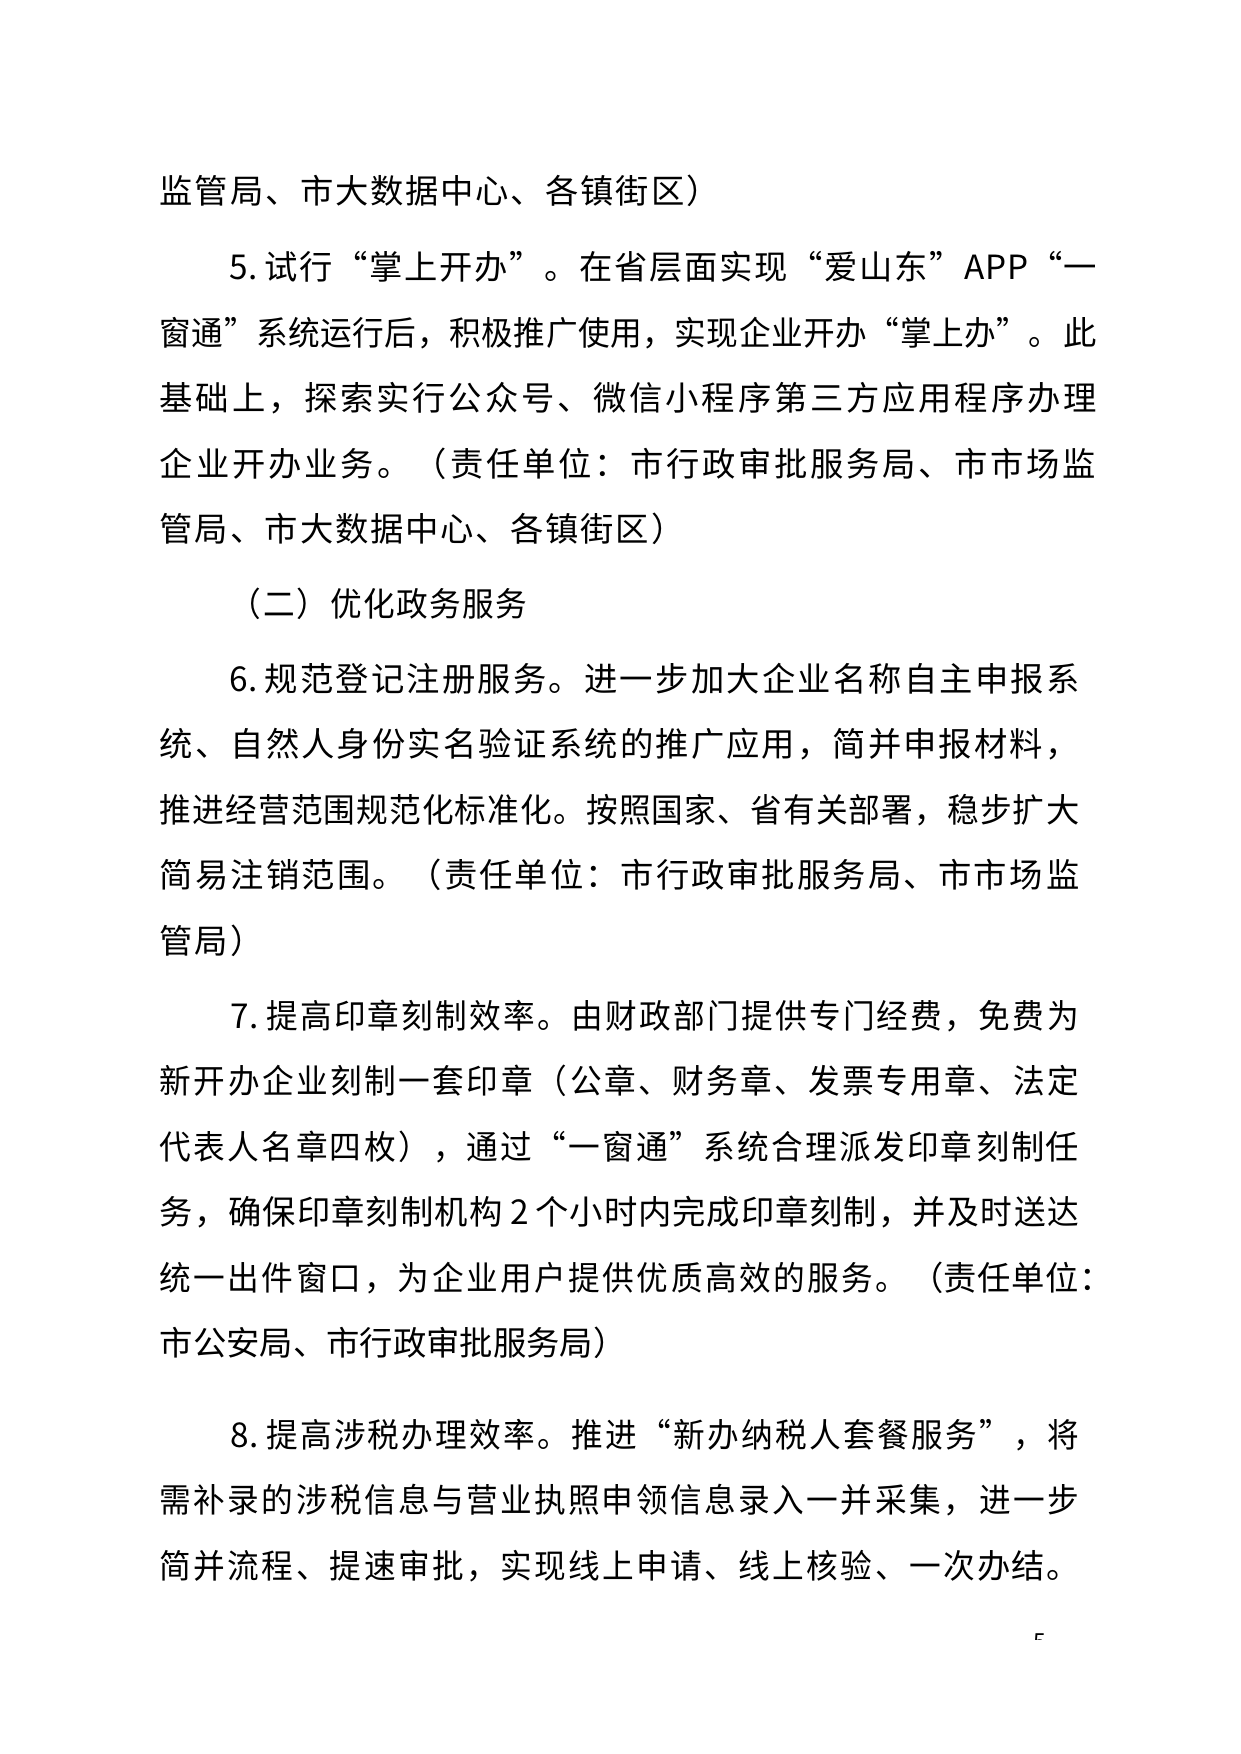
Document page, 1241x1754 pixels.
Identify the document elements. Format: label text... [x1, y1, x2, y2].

list 试行“掌上开办”。在省层面实现“爱山东”APP“一窗通”系统运行后，积极推广使用，实现企业开办“掌上办”。此基础上，探索实行公众号、微信小程序第三方应用程序办理企业开办业务。（责任单位：市行政审批服务局、市市场监管局、市大数据中心、各镇街区） [159, 241, 1097, 551]
list 规范登记注册服务。进一步加大企业名称自主申报系统、自然人身份实名验证系统的推广应用，简并申报材料，推进经营范围规范化标准化。按照国家、省有关部署，稳步扩大简易注销范围。（责任单位：市行政审批服务局、市市场监管局） [159, 652, 1079, 963]
text （二）优化政务服务 [229, 578, 1109, 626]
list 提高印章刻制效率。由财政部门提供专门经费，免费为新开办企业刻制一套印章（公章、财务章、发票专用章、法定代表人名章四枚），通过“一窗通”系统合理派发印章刻制任务，确保印章刻制机构2个小时内完成印章刻制，并及时送达统一出件窗口，为企业用户提供优质高效的服务。（责任单位：市公安局、市行政审批服务局） [159, 989, 1079, 1365]
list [159, 164, 1079, 213]
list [159, 1409, 1079, 1588]
